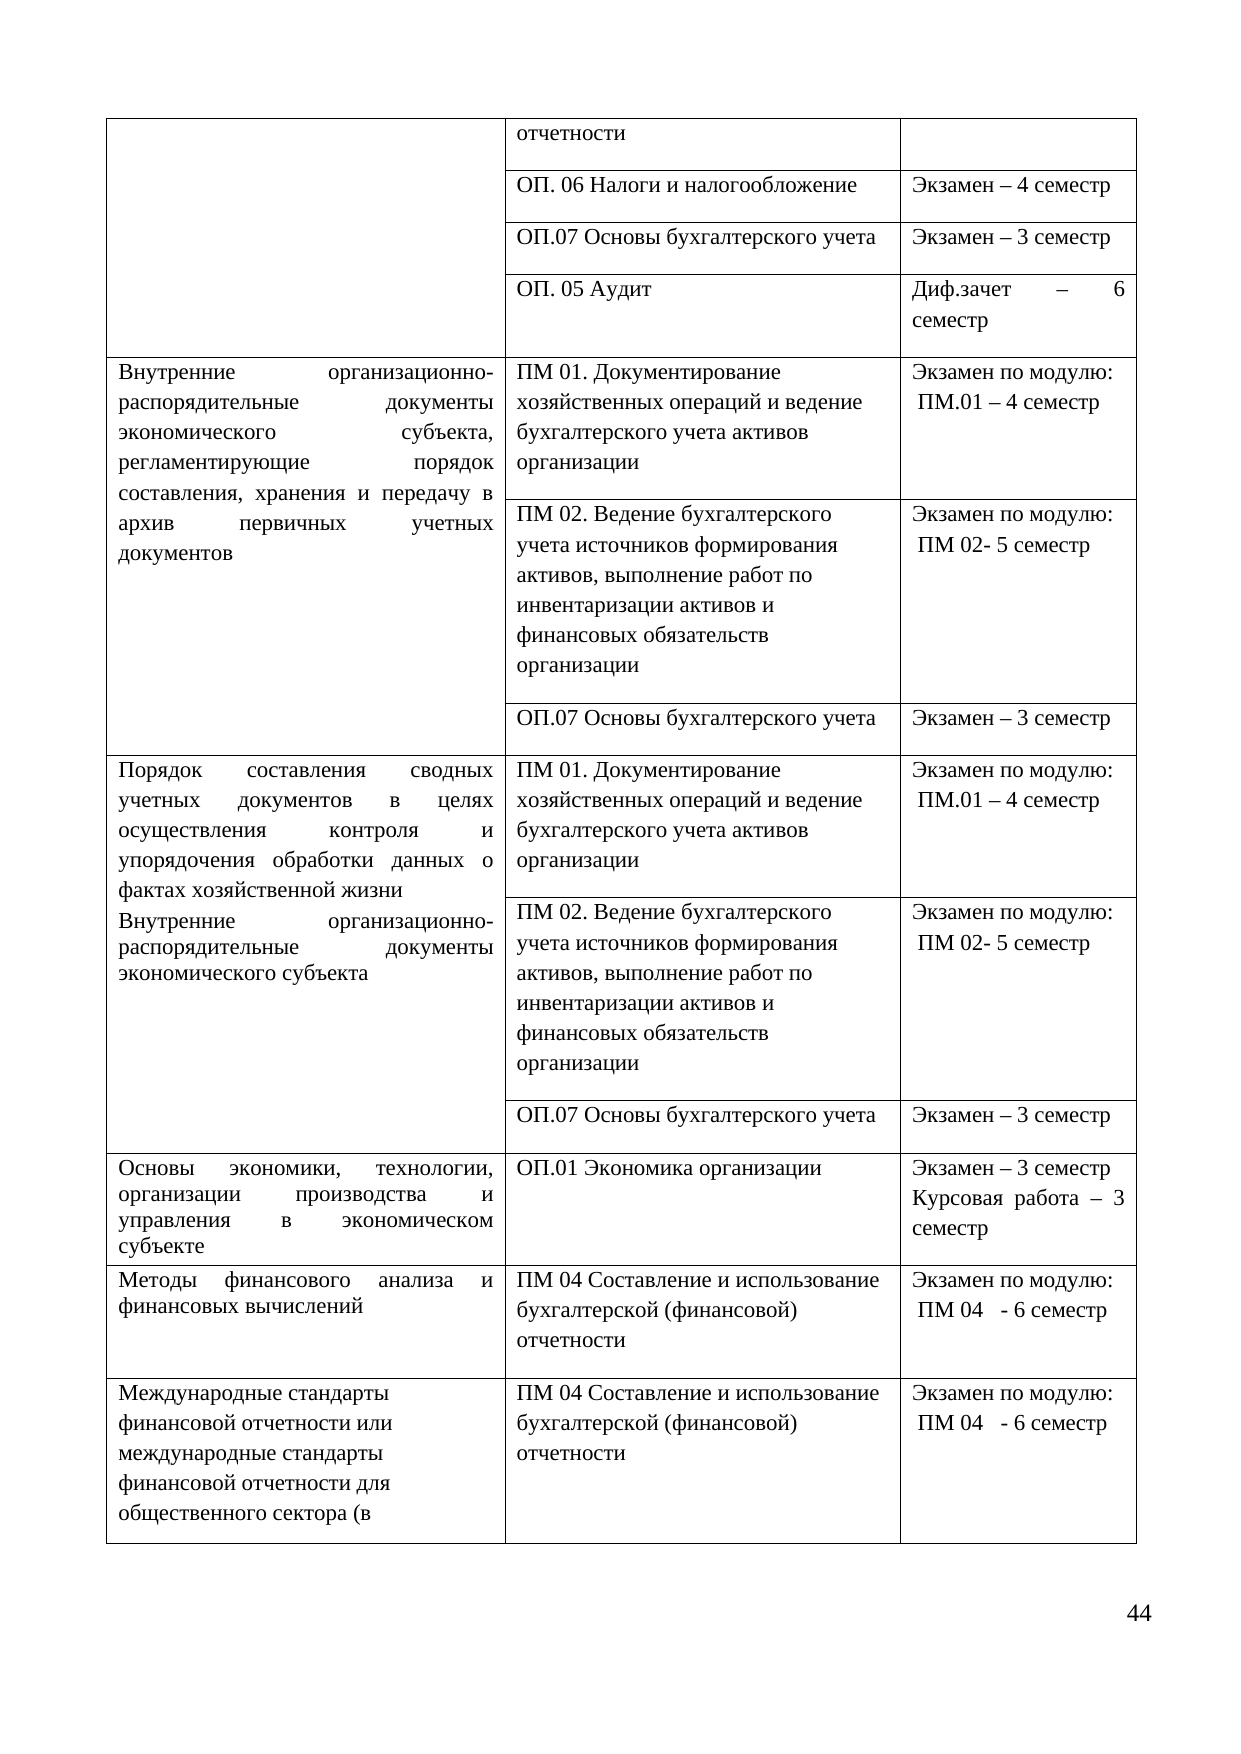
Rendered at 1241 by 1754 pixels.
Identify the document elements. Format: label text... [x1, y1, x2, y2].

table_cell ОП.07 Основы бухгалтерского учета [506, 1101, 900, 1152]
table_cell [506, 119, 900, 170]
table_cell ПМ 02. Ведение бухгалтерского учета источников формирования активов, выполнение работ по инвентаризации активов и финансовых обязательств организации [506, 898, 900, 1100]
table_cell ОП. 05 Аудит [506, 275, 900, 357]
table_cell Экзамен по модулю: ПМ 04 - 6 семестр [901, 1266, 1136, 1377]
table_cell ОП.07 Основы бухгалтерского учета [506, 704, 900, 754]
table_cell ОП. 06 Налоги и налогообложение [506, 171, 900, 222]
table_cell Внутренние организационно-распорядительные документы экономического субъекта, регламентирующие порядок составления, хранения и передачу в архив первичных учетных документов [107, 358, 505, 754]
table_cell ОП.01 Экономика организации [506, 1154, 900, 1265]
table_cell Экзамен по модулю: ПМ 02- 5 семестр [901, 500, 1136, 702]
table_cell Экзамен – 3 семестр [901, 1101, 1136, 1152]
table_cell Экзамен – 3 семестр [901, 704, 1136, 754]
table_cell Экзамен – 3 семестр [901, 223, 1136, 274]
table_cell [901, 119, 1136, 170]
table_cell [107, 119, 505, 357]
table_cell ПМ 01. Документирование хозяйственных операций и ведение бухгалтерского учета активов организации [506, 358, 900, 499]
table_cell Экзамен – 3 семестр Курсовая работа – 3 семестр [901, 1154, 1136, 1265]
table_cell Экзамен по модулю: ПМ.01 – 4 семестр [901, 756, 1136, 897]
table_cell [107, 1379, 505, 1543]
table_cell Основы экономики, технологии, организации производства и управления в экономическом субъекте [107, 1154, 505, 1265]
table_cell ПМ 04 Составление и использование бухгалтерской (финансовой) отчетности [506, 1266, 900, 1377]
table_cell ПМ 01. Документирование хозяйственных операций и ведение бухгалтерского учета активов организации [506, 756, 900, 897]
table_cell ПМ 04 Составление и использование бухгалтерской (финансовой) отчетности [506, 1379, 900, 1543]
table_cell Экзамен по модулю: ПМ 04 - 6 семестр [901, 1379, 1136, 1543]
table_cell Экзамен по модулю: ПМ 02- 5 семестр [901, 898, 1136, 1100]
table_cell Экзамен – 4 семестр [901, 171, 1136, 222]
table_cell Методы финансового анализа и финансовых вычислений [107, 1266, 505, 1377]
table_cell ОП.07 Основы бухгалтерского учета [506, 223, 900, 274]
table_cell ПМ 02. Ведение бухгалтерского учета источников формирования активов, выполнение работ по инвентаризации активов и финансовых обязательств организации [506, 500, 900, 702]
table_cell Диф.зачет – 6 семестр [901, 275, 1136, 357]
table_cell Экзамен по модулю: ПМ.01 – 4 семестр [901, 358, 1136, 499]
table_cell Порядок составления сводных учетных документов в целях осуществления контроля и упорядочения обработки данных о фактах хозяйственной жизни Внутренние организационно-распорядительные документы экономического субъекта [107, 756, 505, 1152]
